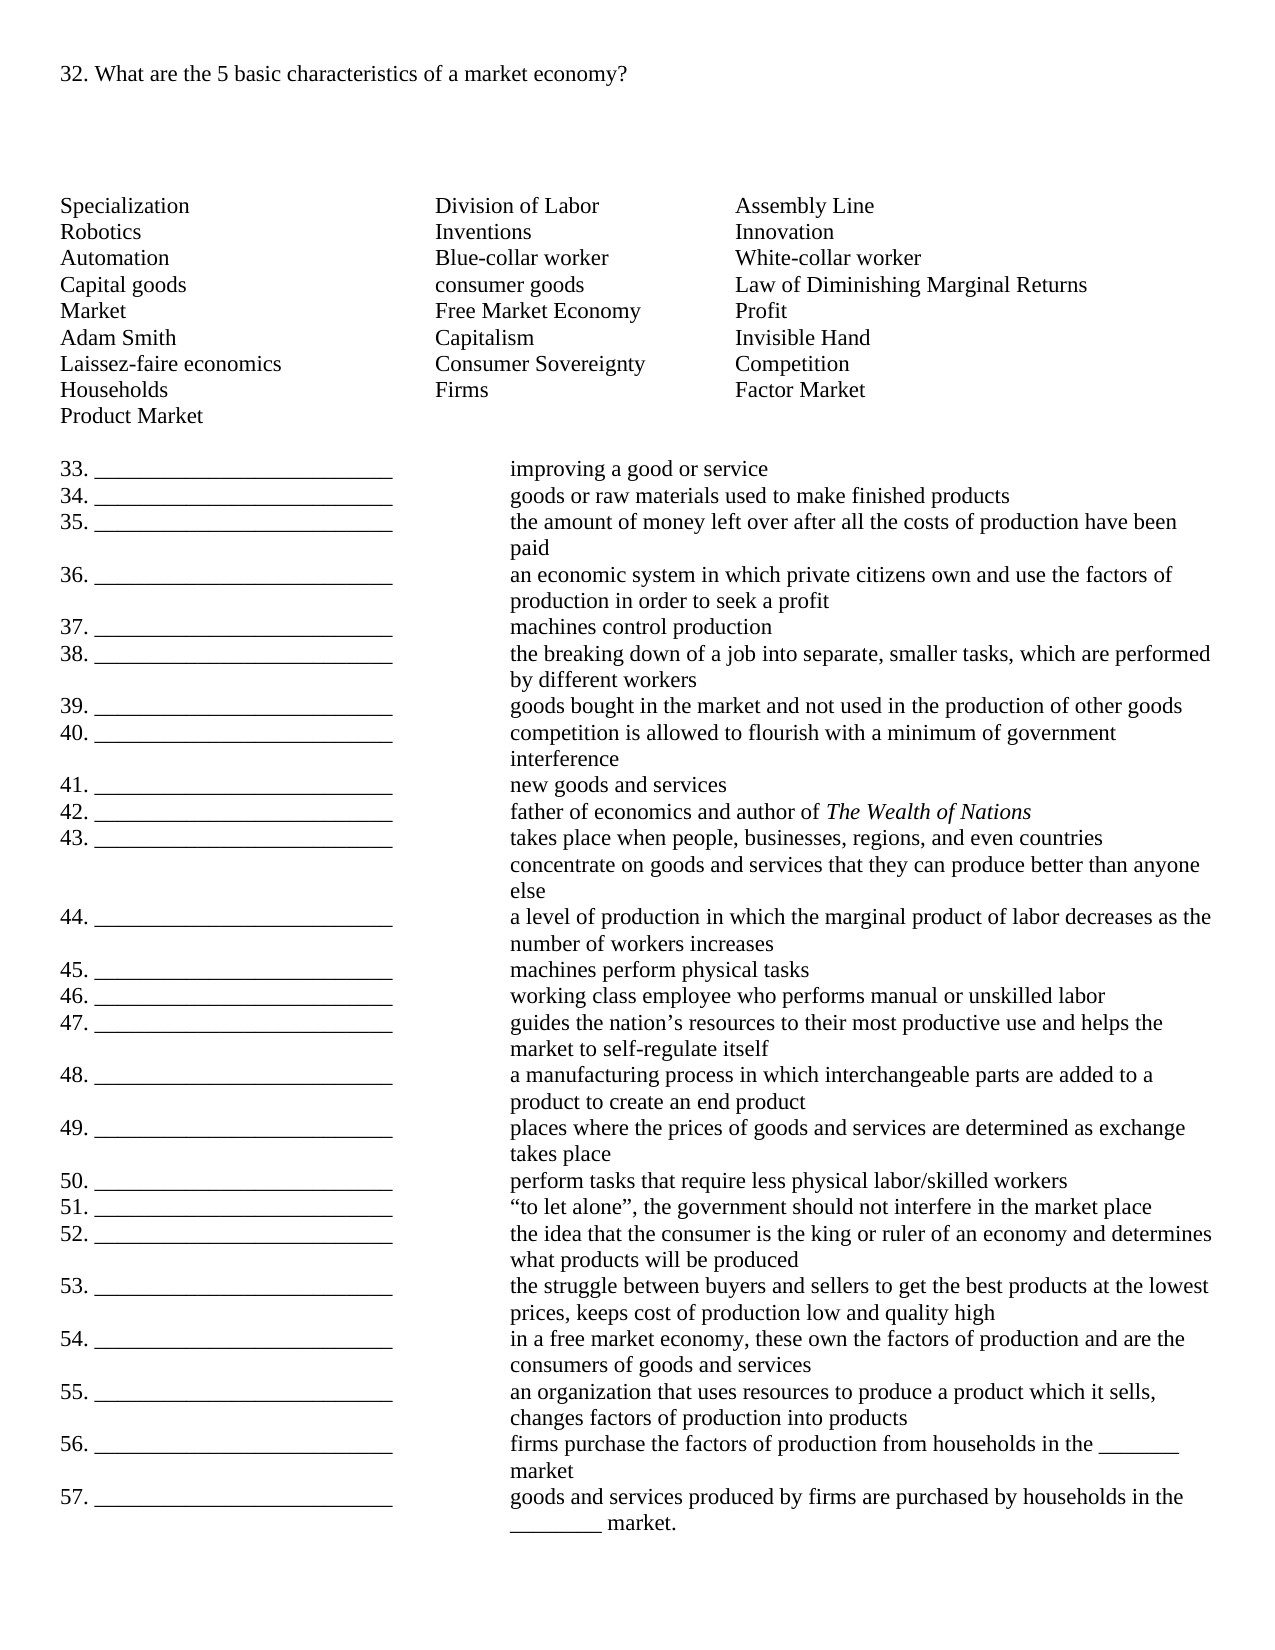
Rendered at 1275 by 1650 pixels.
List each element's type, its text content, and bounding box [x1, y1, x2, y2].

text 51. __________________________ “to let alone”, the government should not interfere in the market place [60, 1193, 1215, 1219]
text Specialization Division of Labor Assembly Line [60, 192, 1215, 218]
text 36. __________________________ an economic system in which private citizens own and use the factors of production in order to seek a profit [60, 561, 1215, 613]
text 46. __________________________ working class employee who performs manual or unskilled labor [60, 982, 1215, 1009]
text 39. __________________________ goods bought in the market and not used in the production of other goods [60, 692, 1215, 719]
text 55. __________________________ an organization that uses resources to produce a product which it sells, changes factors of production into products [60, 1378, 1215, 1430]
text 52. __________________________ the idea that the consumer is the king or ruler of an economy and determines what products will be produced [60, 1219, 1215, 1272]
text Households Firms Factor Market [60, 376, 1215, 403]
text 34. __________________________ goods or raw materials used to make finished products [60, 482, 1215, 508]
text 38. __________________________ the breaking down of a job into separate, smaller tasks, which are performed by different workers [60, 640, 1215, 692]
text Automation Blue-collar worker White-collar worker [60, 244, 1215, 271]
text Robotics Inventions Innovation [60, 218, 1215, 244]
text 35. __________________________ the amount of money left over after all the costs of production have been paid [60, 508, 1215, 561]
text Adam Smith Capitalism Invisible Hand [60, 323, 1215, 350]
text 54. __________________________ in a free market economy, these own the factors of production and are the consumers of goods and services [60, 1325, 1215, 1378]
text 47. __________________________ guides the nation’s resources to their most productive use and helps the market to self-regulate itself [60, 1009, 1215, 1061]
text Laissez-faire economics Consumer Sovereignty Competition [60, 350, 1215, 376]
text 53. __________________________ the struggle between buyers and sellers to get the best products at the lowest prices, keeps cost of production low and quality high [60, 1272, 1215, 1325]
text 41. __________________________ new goods and services [60, 772, 1215, 798]
text 49. __________________________ places where the prices of goods and services are determined as exchange takes place [60, 1114, 1215, 1167]
text 42. __________________________ father of economics and author of The Wealth of Nations [60, 798, 1215, 824]
text 40. __________________________ competition is allowed to flourish with a minimum of government interference [60, 719, 1215, 772]
text 50. __________________________ perform tasks that require less physical labor/skilled workers [60, 1167, 1215, 1193]
text 56. __________________________ firms purchase the factors of production from households in the _______ market [60, 1430, 1215, 1483]
text 57. __________________________ goods and services produced by firms are purchased by households in the ________ market. [60, 1483, 1215, 1536]
text 45. __________________________ machines perform physical tasks [60, 956, 1215, 982]
text 33. __________________________ improving a good or service [60, 455, 1215, 482]
text 43. __________________________ takes place when people, businesses, regions, and even countries concentrate on goods and services that they can produce better than anyone else [60, 824, 1215, 903]
text Capital goods consumer goods Law of Diminishing Marginal Returns [60, 271, 1215, 297]
text Market Free Market Economy Profit [60, 297, 1215, 323]
text Product Market [60, 403, 1215, 429]
text 37. __________________________ machines control production [60, 613, 1215, 640]
text 44. __________________________ a level of production in which the marginal product of labor decreases as the number of workers increases [60, 903, 1215, 956]
text 32. What are the 5 basic characteristics of a market economy? [60, 60, 1215, 86]
text 48. __________________________ a manufacturing process in which interchangeable parts are added to a product to create an end product [60, 1061, 1215, 1114]
